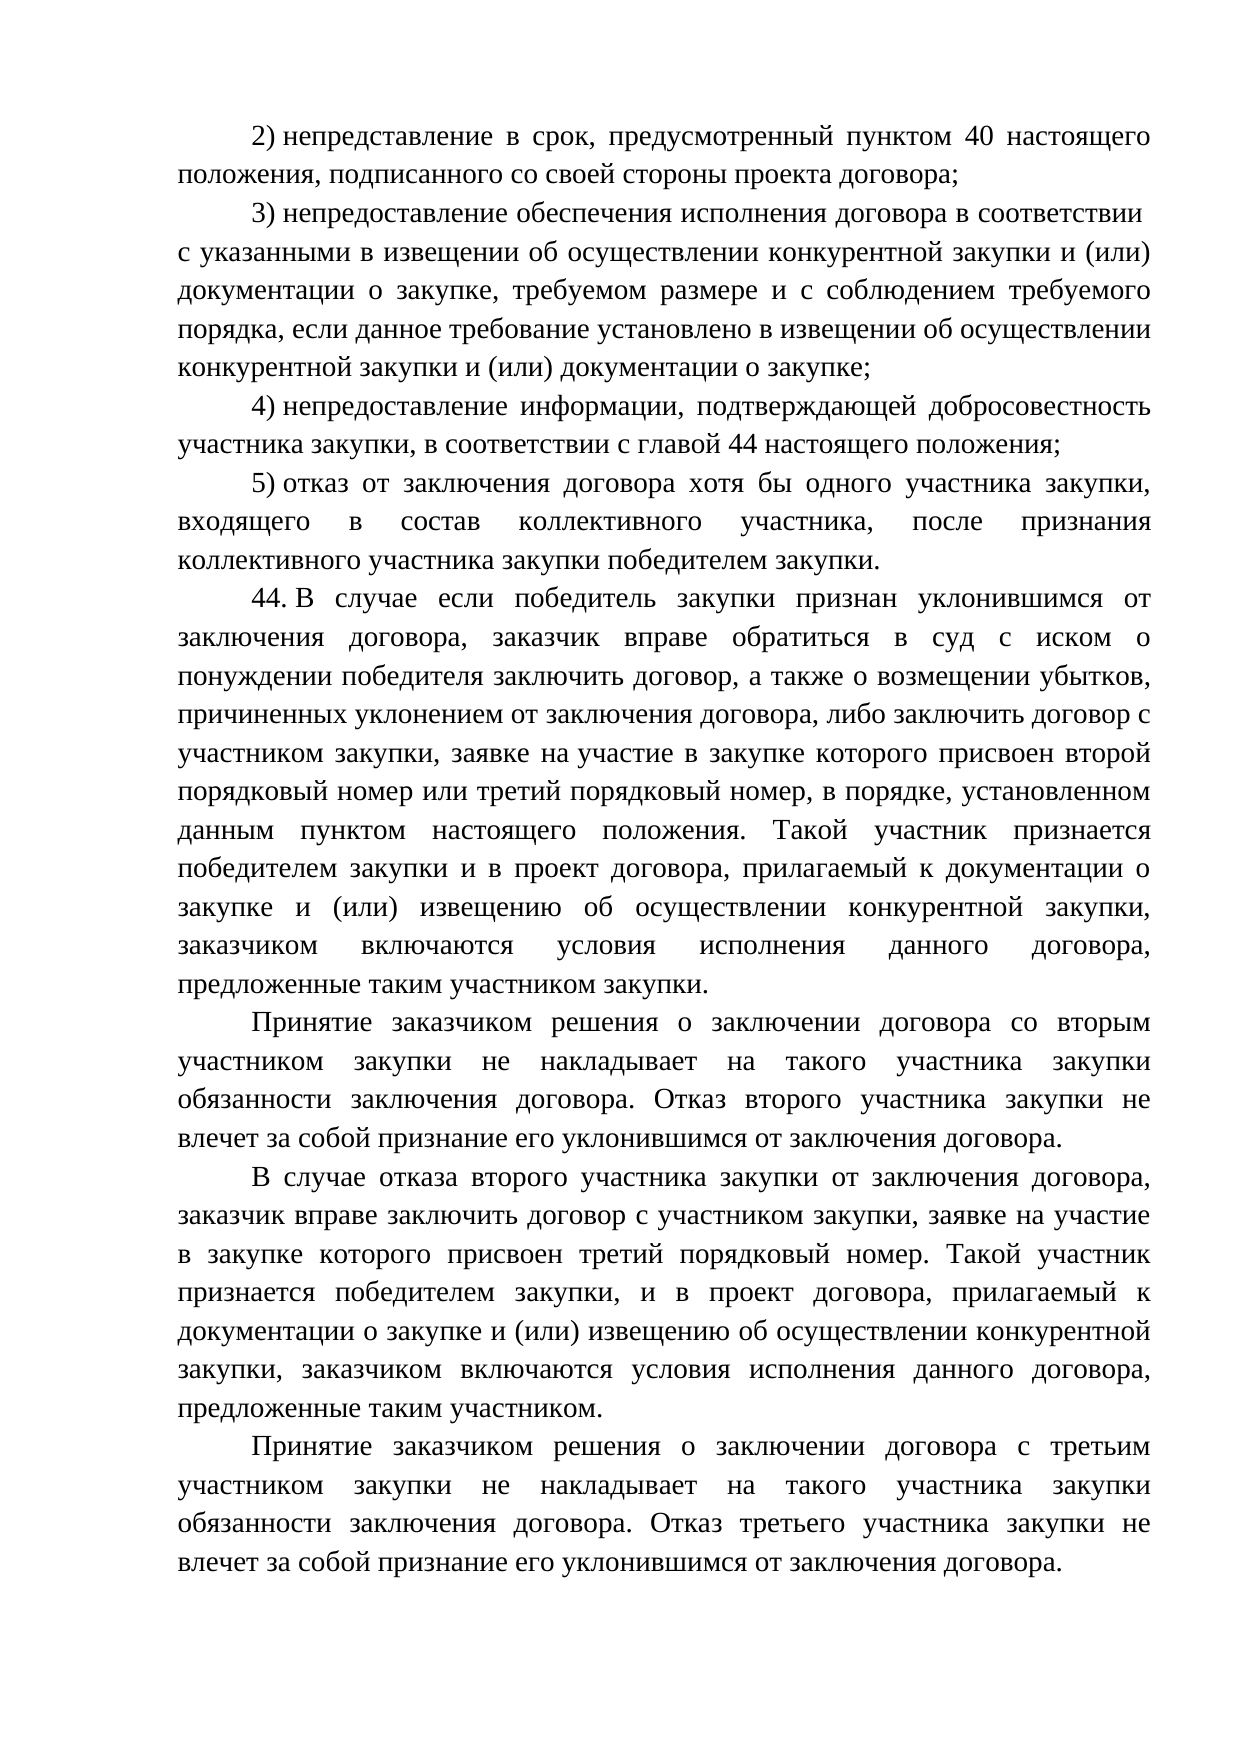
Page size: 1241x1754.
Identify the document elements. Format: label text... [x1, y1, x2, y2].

text Принятие заказчиком решения о заключении договора с третьим участником закупки не накладывает на такого участника закупки обязанности заключения договора. Отказ третьего участника закупки не влечет за собой признание его уклонившимся от заключения договора. [177, 1428, 1152, 1578]
text 44. В случае если победитель закупки признан уклонившимся от заключения договора, заказчик вправе обратиться в суд с иском о понуждении победителя заключить договор, а также о возмещении убытков, причиненных уклонением от заключения договора, либо заключить договор с участником закупки, заявке на участие в закупке которого присвоен второй порядковый номер или третий порядковый номер, в порядке, установленном данным пунктом настоящего положения. Такой участник признается победителем закупки и в проект договора, прилагаемый к документации о закупке и (или) извещению об осуществлении конкурентной закупки, заказчиком включаются условия исполнения данного договора, предложенные таким участником закупки. [177, 581, 1152, 999]
text 4) непредоставление информации, подтверждающей добросовестность участника закупки, в соответствии с главой 44 настоящего положения; [177, 388, 1152, 460]
text Принятие заказчиком решения о заключении договора со вторым участником закупки не накладывает на такого участника закупки обязанности заключения договора. Отказ второго участника закупки не влечет за собой признание его уклонившимся от заключения договора. [177, 1004, 1152, 1154]
text 3) непредоставление обеспечения исполнения договора в соответствии с указанными в извещении об осуществлении конкурентной закупки и (или) документации о закупке, требуемом размере и с соблюдением требуемого порядка, если данное требование установлено в извещении об осуществлении конкурентной закупки и (или) документации о закупке; [177, 195, 1152, 383]
text 2) непредставление в срок, предусмотренный пунктом 40 настоящего положения, подписанного со своей стороны проекта договора; [177, 118, 1152, 190]
text 5) отказ от заключения договора хотя бы одного участника закупки, входящего в состав коллективного участника, после признания коллективного участника закупки победителем закупки. [177, 465, 1152, 576]
text В случае отказа второго участника закупки от заключения договора, заказчик вправе заключить договор с участником закупки, заявке на участие в закупке которого присвоен третий порядковый номер. Такой участник признается победителем закупки, и в проект договора, прилагаемый к документации о закупке и (или) извещению об осуществлении конкурентной закупки, заказчиком включаются условия исполнения данного договора, предложенные таким участником. [177, 1159, 1152, 1423]
